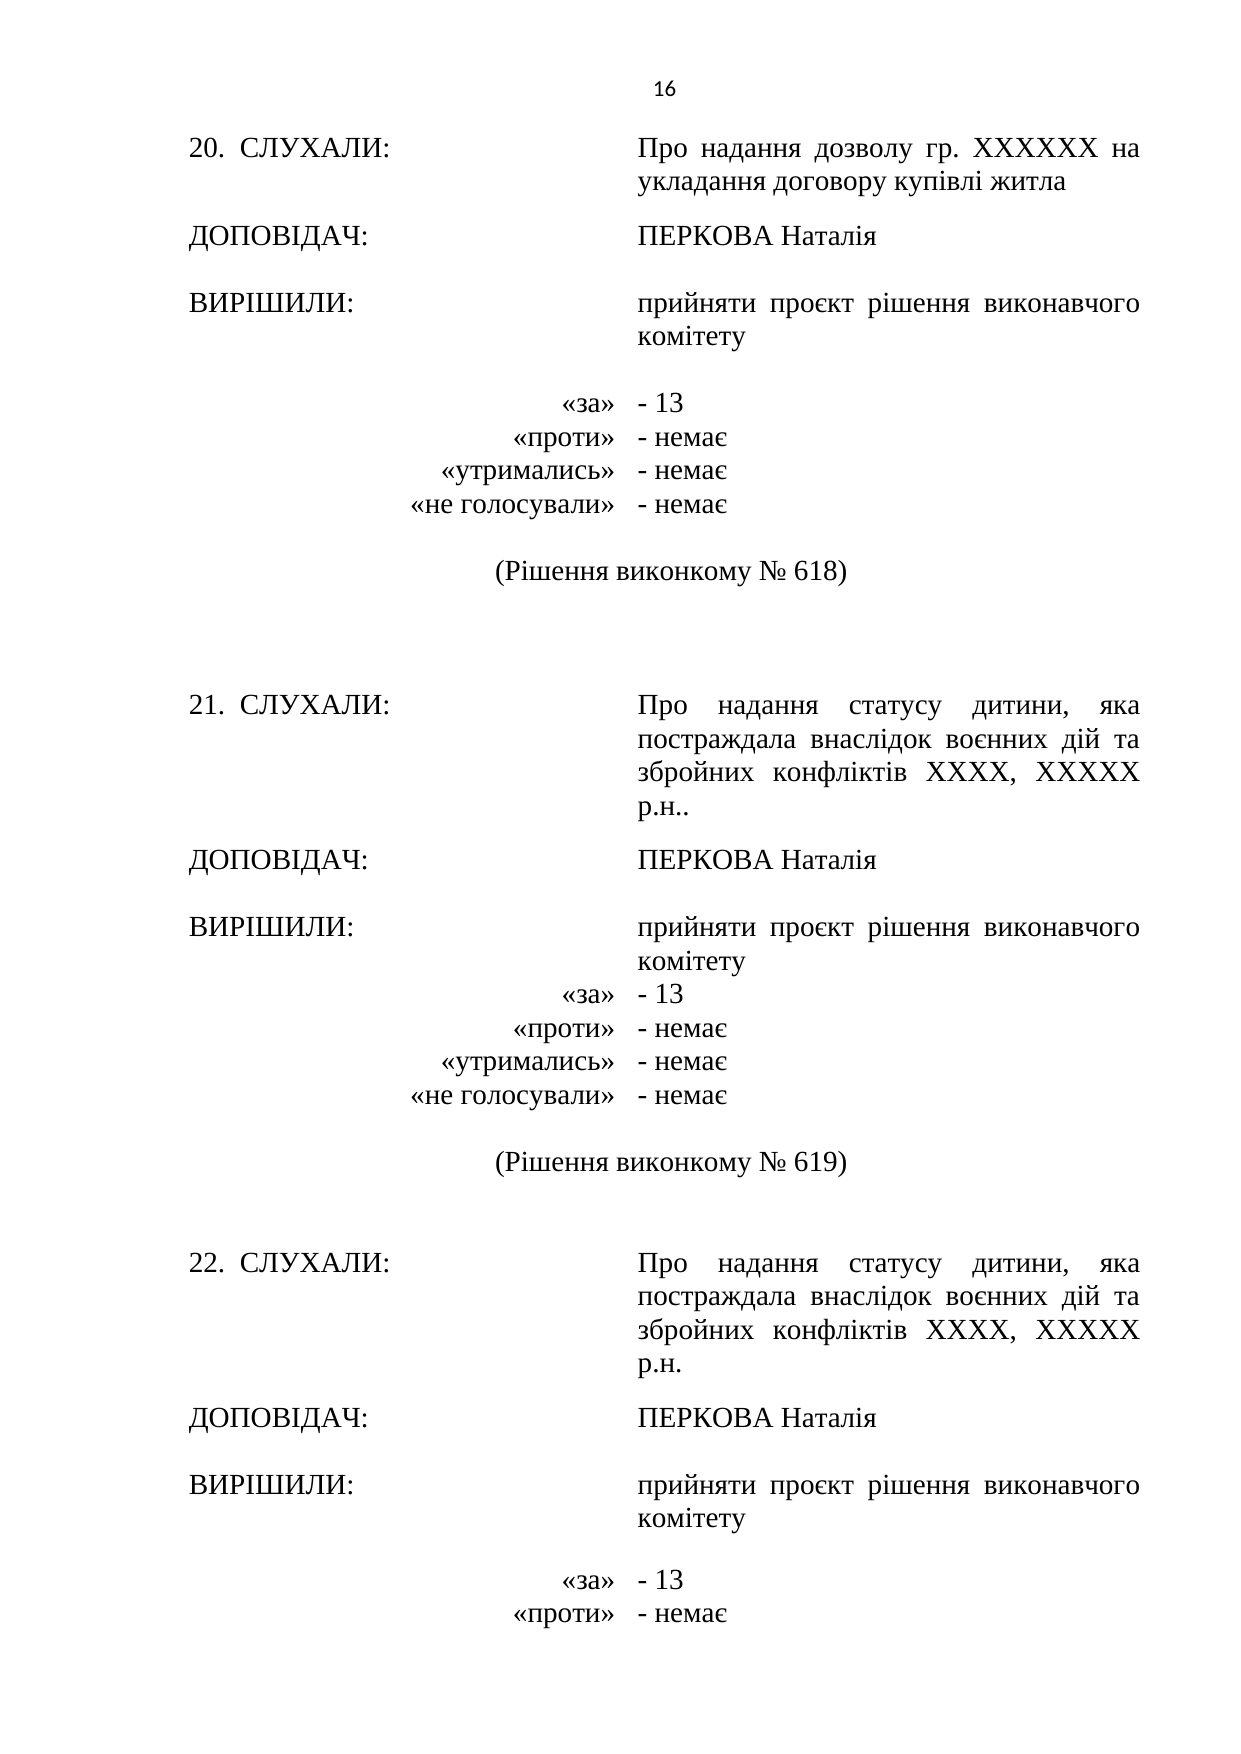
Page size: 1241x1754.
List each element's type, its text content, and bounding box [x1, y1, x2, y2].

table_cell 22. СЛУХАЛИ: [177, 1245, 626, 1400]
table_cell ВИРІШИЛИ: [177, 1467, 626, 1562]
table_cell - 13 - немає - немає - немає [626, 385, 1152, 553]
table_cell 21. СЛУХАЛИ: [177, 687, 626, 842]
table_cell ДОПОВІДАЧ: [177, 218, 626, 285]
table_cell ПЕРКОВА Наталія [626, 1400, 1152, 1467]
table_cell ДОПОВІДАЧ: [177, 842, 626, 909]
table_cell прийняти проєкт рішення виконавчого комітету [626, 1467, 1152, 1562]
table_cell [626, 1562, 1152, 1629]
table_cell ПЕРКОВА Наталія [626, 842, 1152, 909]
table_cell (Рішення виконкому № 619) [177, 1144, 1152, 1245]
table_cell (Рішення виконкому № 618) [177, 553, 1152, 687]
table_cell ВИРІШИЛИ: [177, 909, 626, 976]
table_cell Про надання дозволу гр. ХХХХХХ на укладання договору купівлі житла [626, 130, 1152, 218]
table_cell прийняти проєкт рішення виконавчого комітету [626, 909, 1152, 976]
table_cell «за» «проти» «утримались» «не голосували» [177, 976, 626, 1144]
table_cell ПЕРКОВА Наталія [626, 218, 1152, 285]
table_cell 20. СЛУХАЛИ: [177, 130, 626, 218]
table_cell - 13 - немає - немає - немає [626, 976, 1152, 1144]
table_cell Про надання статусу дитини, яка постраждала внаслідок воєнних дій та збройних конфліктів ХХХХ, ХХХХХ р.н.. [626, 687, 1152, 842]
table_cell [177, 1562, 626, 1629]
table_cell ДОПОВІДАЧ: [177, 1400, 626, 1467]
table_cell «за» «проти» «утримались» «не голосували» [177, 385, 626, 553]
table_cell ВИРІШИЛИ: [177, 285, 626, 385]
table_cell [626, 1245, 1152, 1400]
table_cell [626, 285, 1152, 385]
